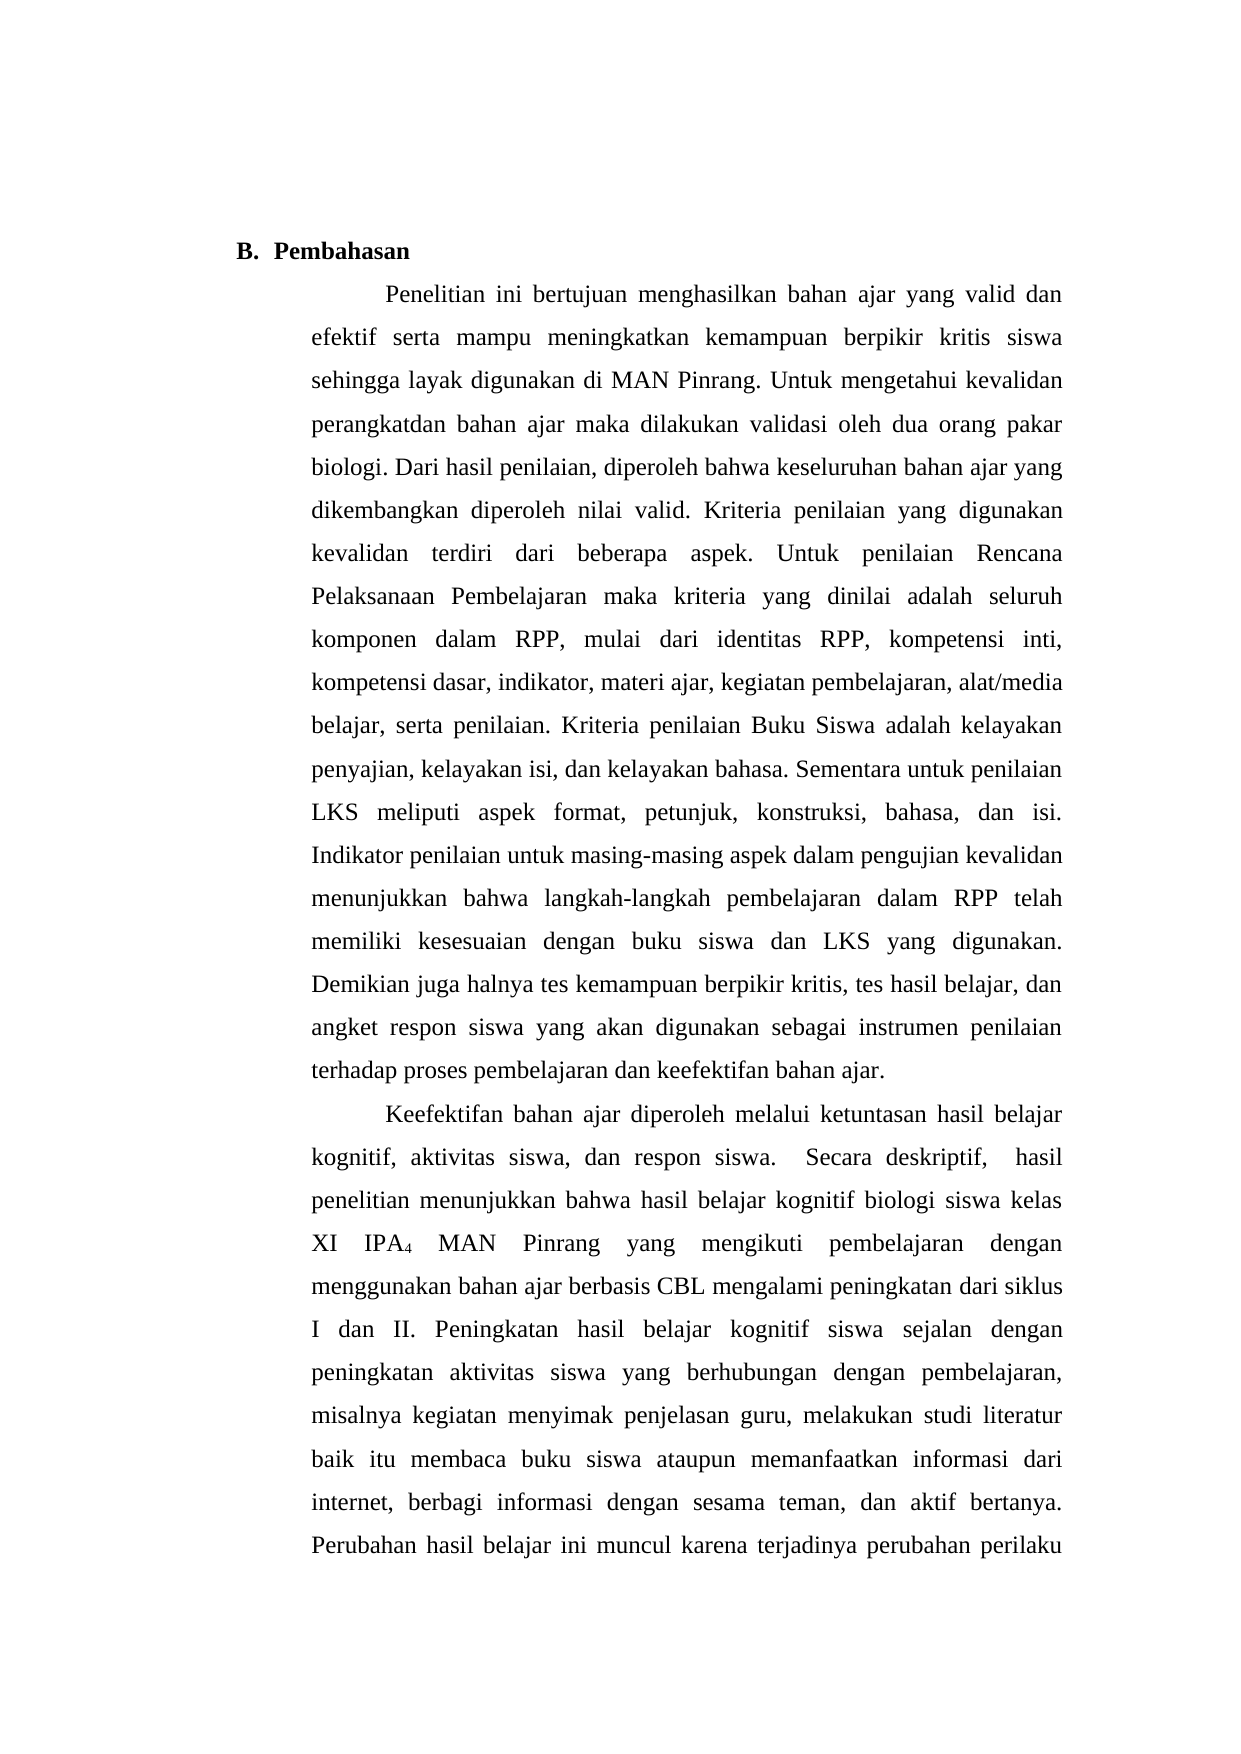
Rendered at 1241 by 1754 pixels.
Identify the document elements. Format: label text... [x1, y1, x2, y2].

list Pembahasan [236, 236, 1063, 265]
text Penelitian ini bertujuan menghasilkan bahan ajar yang valid dan efektif serta mampu meningkatkan kemampuan berpikir kritis siswa sehingga layak digunakan di MAN Pinrang. Untuk mengetahui kevalidan perangkatdan bahan ajar maka dilakukan validasi oleh dua orang pakar biologi. Dari hasil penilaian, diperoleh bahwa keseluruhan bahan ajar yang dikembangkan diperoleh nilai valid. Kriteria penilaian yang digunakan kevalidan terdiri dari beberapa aspek. Untuk penilaian Rencana Pelaksanaan Pembelajaran maka kriteria yang dinilai adalah seluruh komponen dalam RPP, mulai dari identitas RPP, kompetensi inti, kompetensi dasar, indikator, materi ajar, kegiatan pembelajaran, alat/media belajar, serta penilaian. Kriteria penilaian Buku Siswa adalah kelayakan penyajian, kelayakan isi, dan kelayakan bahasa. Sementara untuk penilaian LKS meliputi aspek format, petunjuk, konstruksi, bahasa, dan isi. Indikator penilaian untuk masing-masing aspek dalam pengujian kevalidan menunjukkan bahwa langkah-langkah pembelajaran dalam RPP telah memiliki kesesuaian dengan buku siswa dan LKS yang digunakan. Demikian juga halnya tes kemampuan berpikir kritis, tes hasil belajar, dan angket respon siswa yang akan digunakan sebagai instrumen penilaian terhadap proses pembelajaran dan keefektifan bahan ajar. [311, 279, 1063, 1084]
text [311, 1099, 1063, 1559]
